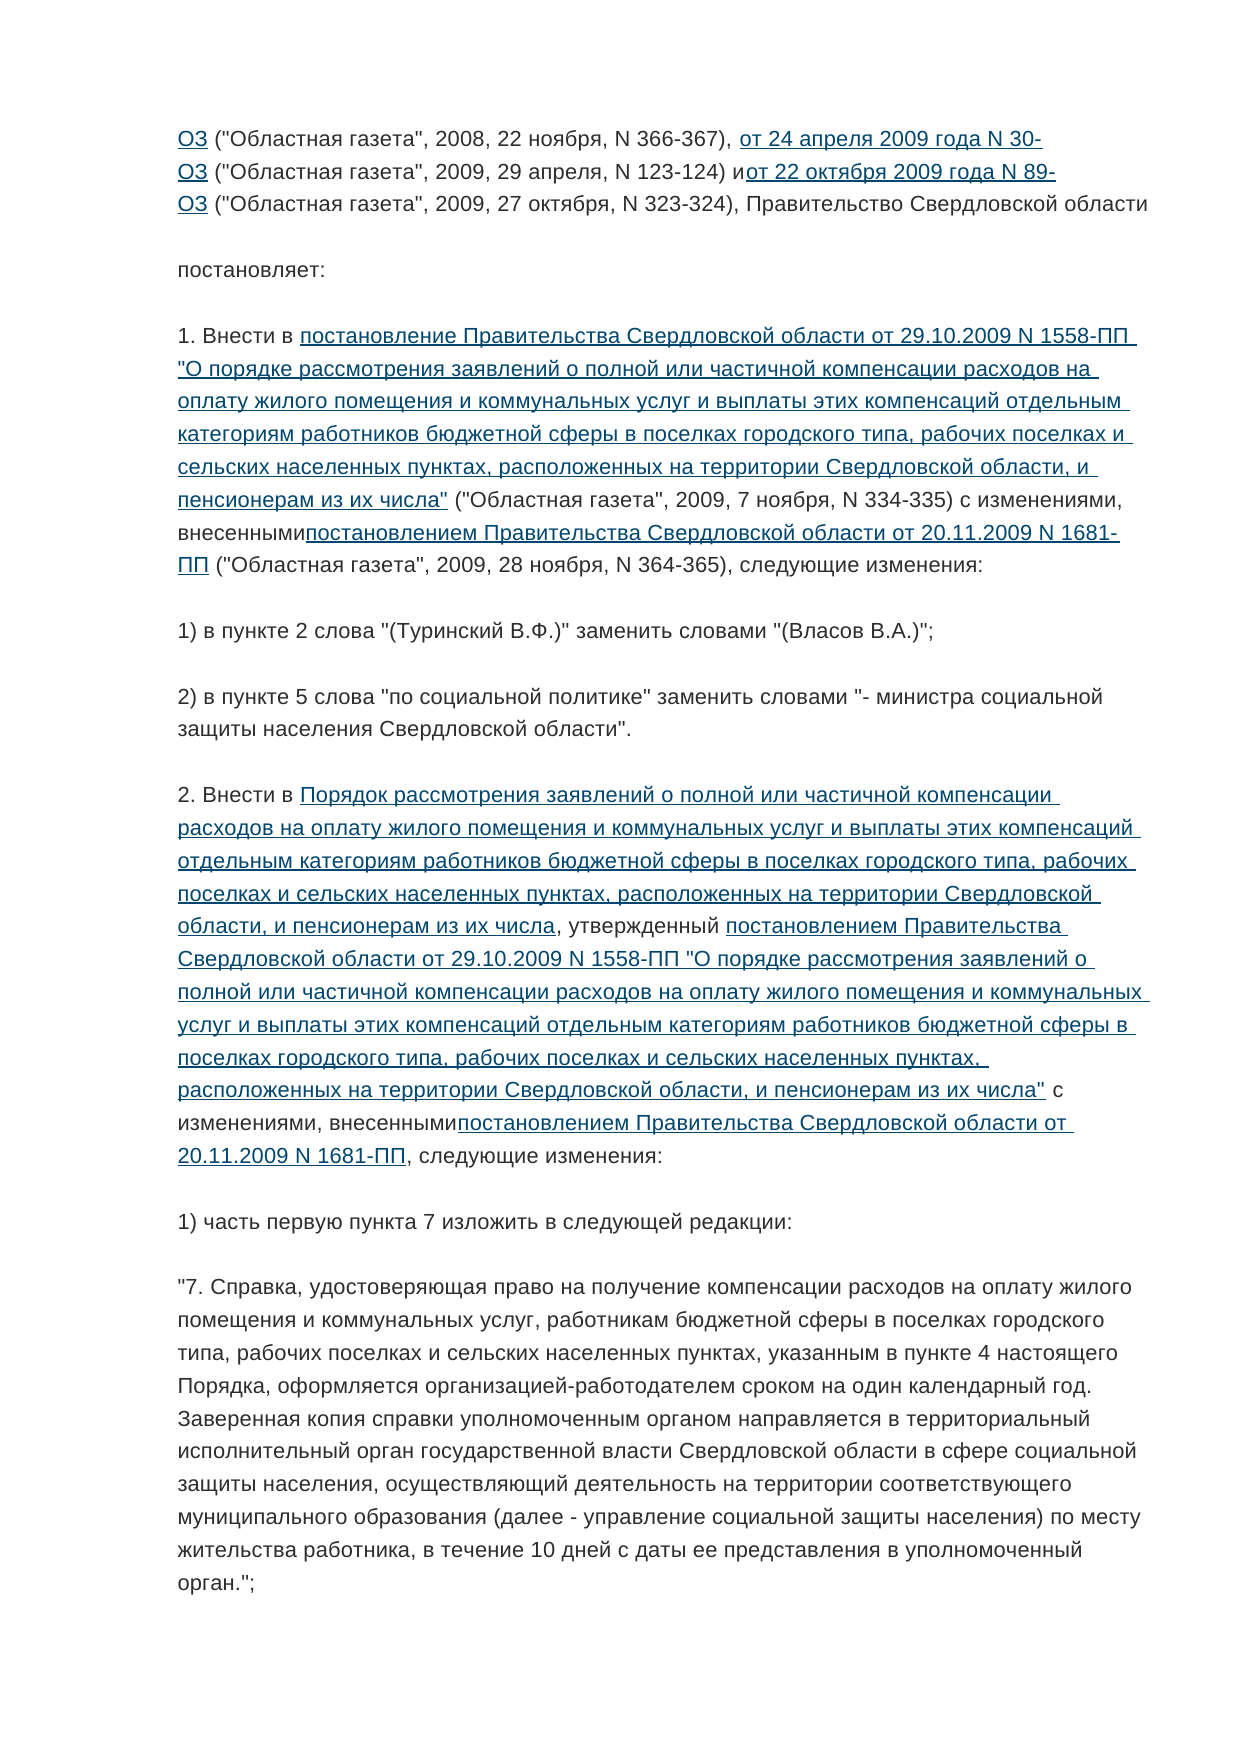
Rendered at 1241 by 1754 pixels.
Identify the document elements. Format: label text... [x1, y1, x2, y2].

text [177, 1267, 1152, 1627]
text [177, 118, 1152, 315]
text 1. Внести в постановление Правительства Свердловской области от 29.10.2009 N 1558-ПП "О порядке рассмотрения заявлений о полной или частичной компенсации расходов на оплату жилого помещения и коммунальных услуг и выплаты этих компенсаций отдельным категориям работников бюджетной сферы в поселках городского типа, рабочих поселках и сельских населенных пунктах, расположенных на территории Свердловской области, и пенсионерам из их числа" ("Областная газета", 2009, 7 ноября, N 334-335) с изменениями, внесеннымипостановлением Правительства Свердловской области от 20.11.2009 N 1681-ПП ("Областная газета", 2009, 28 ноября, N 364-365), следующие изменения: 1) в пункте 2 слова "(Туринский В.Ф.)" заменить словами "(Власов В.А.)"; 2) в пункте 5 слова "по социальной политике" заменить словами "- министра социальной защиты населения Свердловской области". [177, 315, 1152, 774]
text 2. Внести в Порядок рассмотрения заявлений о полной или частичной компенсации расходов на оплату жилого помещения и коммунальных услуг и выплаты этих компенсаций отдельным категориям работников бюджетной сферы в поселках городского типа, рабочих поселках и сельских населенных пунктах, расположенных на территории Свердловской области, и пенсионерам из их числа, утвержденный постановлением Правительства Свердловской области от 29.10.2009 N 1558-ПП "О порядке рассмотрения заявлений о полной или частичной компенсации расходов на оплату жилого помещения и коммунальных услуг и выплаты этих компенсаций отдельным категориям работников бюджетной сферы в поселках городского типа, рабочих поселках и сельских населенных пунктах, расположенных на территории Свердловской области, и пенсионерам из их числа" с изменениями, внесеннымипостановлением Правительства Свердловской области от 20.11.2009 N 1681-ПП, следующие изменения: 1) часть первую пункта 7 изложить в следующей редакции: [177, 774, 1152, 1267]
